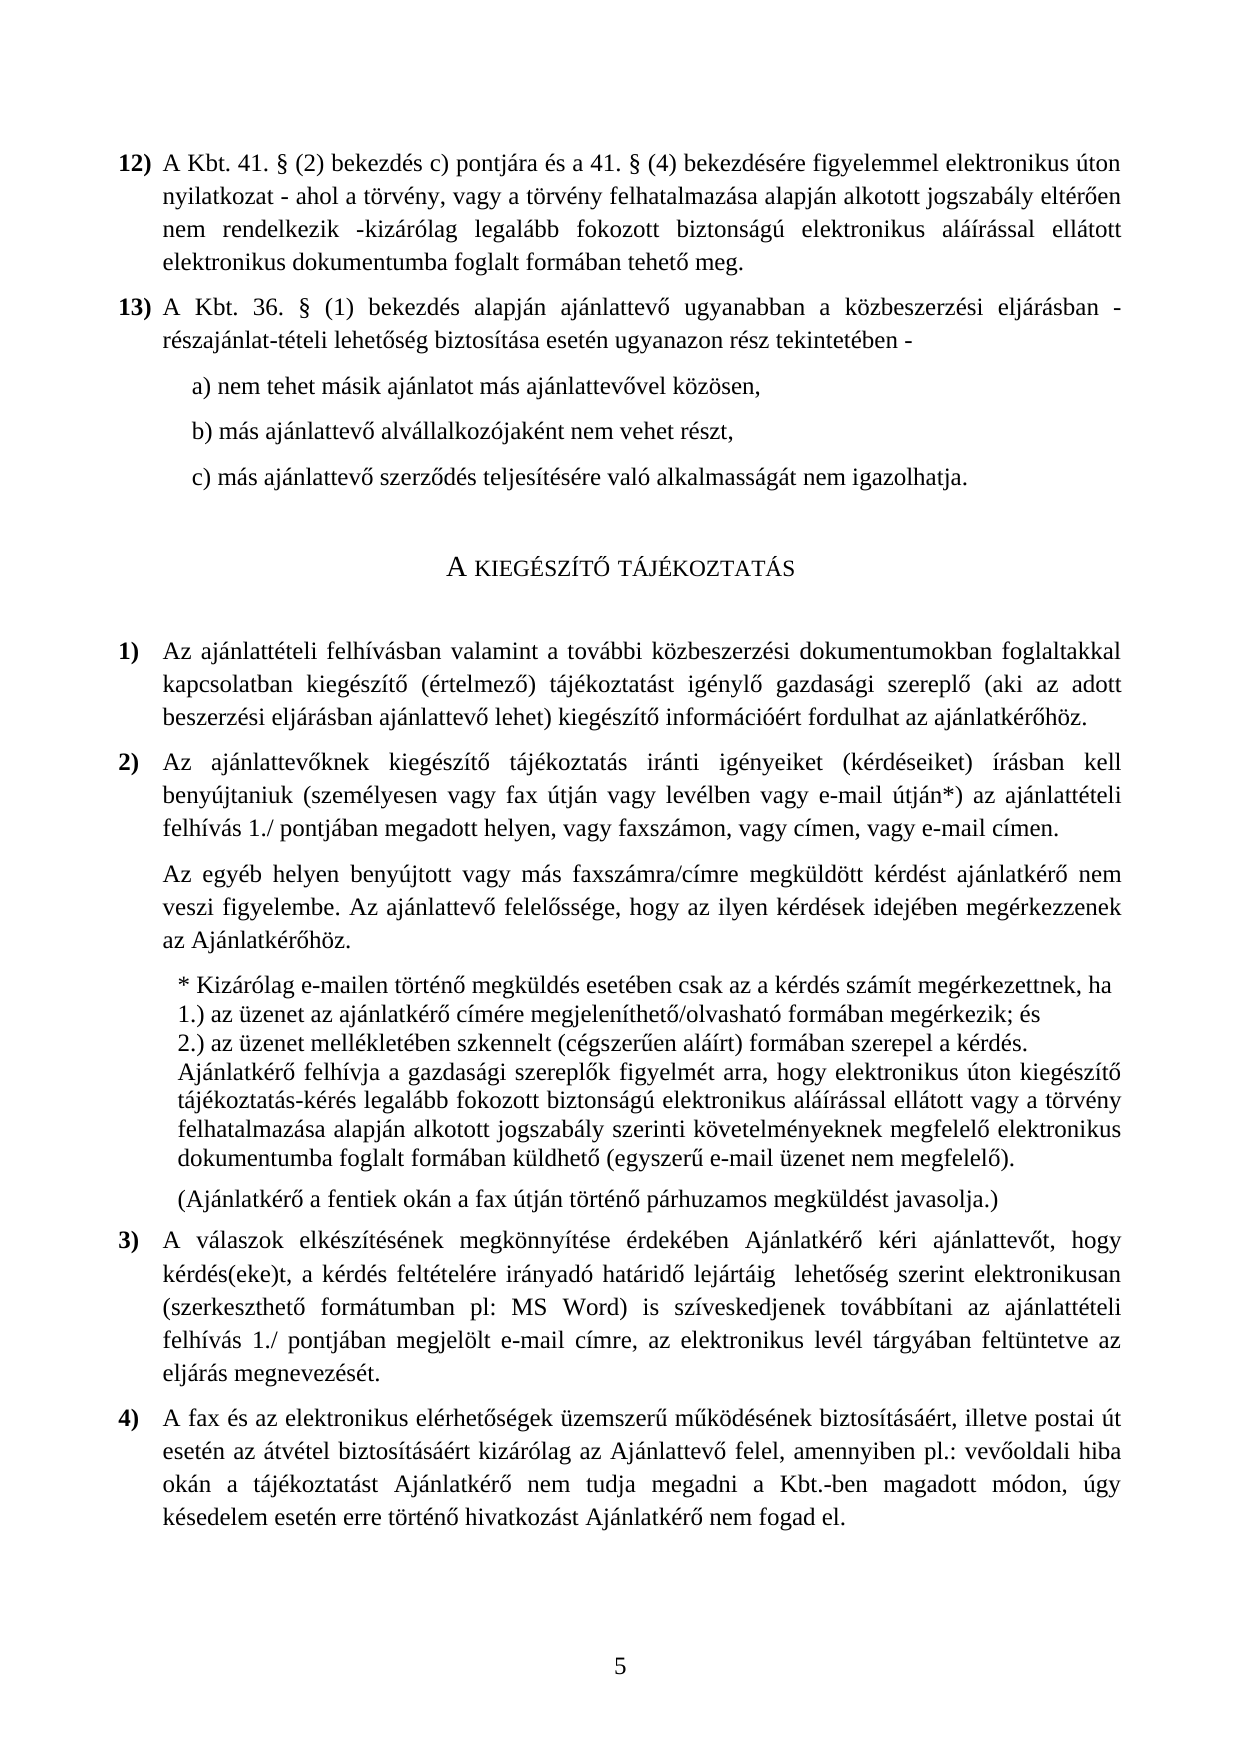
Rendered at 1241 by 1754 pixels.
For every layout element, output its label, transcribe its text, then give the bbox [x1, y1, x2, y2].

text * Kizárólag e-mailen történő megküldés esetében csak az a kérdés számít megérkezettnek, ha [177, 971, 1122, 999]
text Az egyéb helyen benyújtott vagy más faxszámra/címre megküldött kérdést ajánlatkérő nem veszi figyelembe. Az ajánlattevő felelőssége, hogy az ilyen kérdések idejében megérkezzenek az Ajánlatkérőhöz. [162, 859, 1122, 954]
list Az ajánlattételi felhívásban valamint a további közbeszerzési dokumentumokban foglaltakkal kapcsolatban kiegészítő (értelmező) tájékoztatást igénylő gazdasági szereplő (aki az adott beszerzési eljárásban ajánlattevő lehet) kiegészítő információért fordulhat az ajánlatkérőhöz. [118, 636, 1122, 731]
list Ajánlatkérő felhívja a gazdasági szereplők figyelmét arra, hogy elektronikus úton kiegészítő tájékoztatás-kérés legalább fokozott biztonságú elektronikus aláírással ellátott vagy a törvény felhatalmazása alapján alkotott jogszabály szerinti követelményeknek megfelelő elektronikus dokumentumba foglalt formában küldhető (egyszerű e-mail üzenet nem megfelelő). [177, 1057, 1122, 1172]
list a) nem tehet másik ajánlatot más ajánlattevővel közösen, [192, 371, 1122, 399]
list 2.) az üzenet mellékletében szkennelt (cégszerűen aláírt) formában szerepel a kérdés. [177, 1028, 1122, 1057]
list A válaszok elkészítésének megkönnyítése érdekében Ajánlatkérő kéri ajánlattevőt, hogy kérdés(eke)t, a kérdés feltételére irányadó határidő lejártáig lehetőség szerint elektronikusan (szerkeszthető formátumban pl: MS Word) is szíveskedjenek továbbítani az ajánlattételi felhívás 1./ pontjában megjelölt e-mail címre, az elektronikus levél tárgyában feltüntetve az eljárás megnevezését. [118, 1226, 1122, 1386]
list 1.) az üzenet az ajánlatkérő címére megjeleníthető/olvasható formában megérkezik; és [177, 999, 1122, 1028]
list b) más ajánlattevő alvállalkozójaként nem vehet részt, [192, 416, 1122, 445]
list A fax és az elektronikus elérhetőségek üzemszerű működésének biztosításáért, illetve postai út esetén az átvétel biztosításáért kizárólag az Ajánlattevő felel, amennyiben pl.: vevőoldali hiba okán a tájékoztatást Ajánlatkérő nem tudja megadni a Kbt.-ben magadott módon, úgy késedelem esetén erre történő hivatkozást Ajánlatkérő nem fogad el. [118, 1403, 1122, 1531]
list A Kbt. 36. § (1) bekezdés alapján ajánlattevő ugyanabban a közbeszerzési eljárásban - részajánlat-tételi lehetőség biztosítása esetén ugyanazon rész tekintetében - [118, 292, 1122, 354]
list A Kbt. 41. § (2) bekezdés c) pontjára és a 41. § (4) bekezdésére figyelemmel elektronikus úton nyilatkozat - ahol a törvény, vagy a törvény felhatalmazása alapján alkotott jogszabály eltérően nem rendelkezik -kizárólag legalább fokozott biztonságú elektronikus aláírással ellátott elektronikus dokumentumba foglalt formában tehető meg. [118, 148, 1122, 276]
subtitle A kiegészítő tájékoztatás [118, 549, 1123, 582]
list Az ajánlattevőknek kiegészítő tájékoztatás iránti igényeiket (kérdéseiket) írásban kell benyújtaniuk (személyesen vagy fax útján vagy levélben vagy e-mail útján*) az ajánlattételi felhívás 1./ pontjában megadott helyen, vagy faxszámon, vagy címen, vagy e-mail címen. [118, 747, 1122, 842]
list c) más ajánlattevő szerződés teljesítésére való alkalmasságát nem igazolhatja. [192, 462, 1122, 491]
list (Ajánlatkérő a fentiek okán a fax útján történő párhuzamos megküldést javasolja.) [177, 1184, 1122, 1213]
